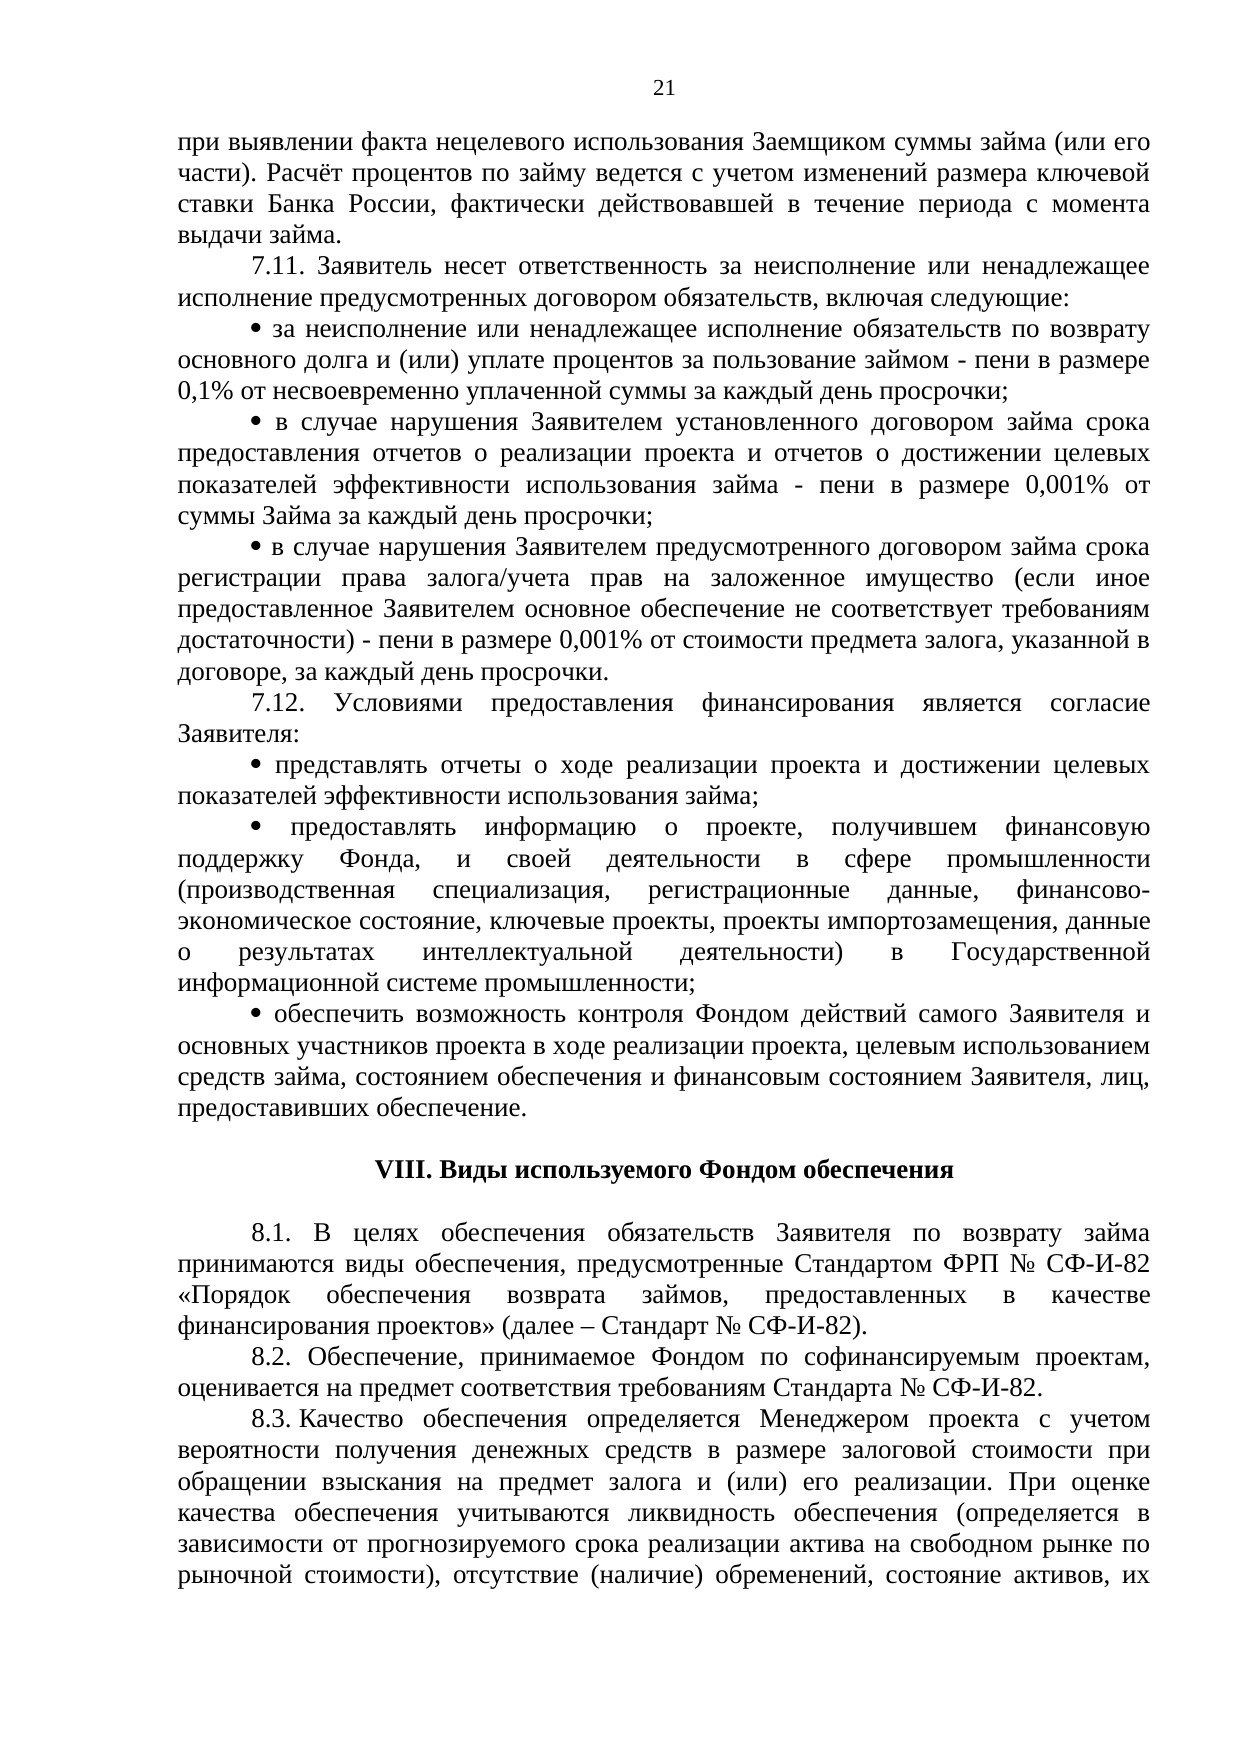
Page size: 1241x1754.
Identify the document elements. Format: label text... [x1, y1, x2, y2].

text 7.12. Условиями предоставления финансирования является согласие Заявителя: [177, 686, 1152, 748]
text 8.2. Обеспечение, принимаемое Фондом по софинансируемым проектам, оценивается на предмет соответствия требованиям Стандарта № СФ-И-82. [177, 1340, 1152, 1402]
text 7.11. Заявитель несет ответственность за неисполнение или ненадлежащее исполнение предусмотренных договором обязательств, включая следующие: [177, 249, 1152, 312]
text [177, 1402, 1152, 1589]
text VIII. Виды используемого Фондом обеспечения [177, 1153, 1152, 1184]
text в случае нарушения Заявителем установленного договором займа срока предоставления отчетов о реализации проекта и отчетов о достижении целевых показателей эффективности использования займа - пени в размере 0,001% от суммы Займа за каждый день просрочки; [177, 405, 1152, 530]
text в случае нарушения Заявителем предусмотренного договором займа срока регистрации права залога/учета прав на заложенное имущество (если иное предоставленное Заявителем основное обеспечение не соответствует требованиям достаточности) - пени в размере 0,001% от стоимости предмета залога, указанной в договоре, за каждый день просрочки. [177, 530, 1152, 686]
text за неисполнение или ненадлежащее исполнение обязательств по возврату основного долга и (или) уплате процентов за пользование займом - пени в размере 0,1% от несвоевременно уплаченной суммы за каждый день просрочки; [177, 312, 1152, 405]
text обеспечить возможность контроля Фондом действий самого Заявителя и основных участников проекта в ходе реализации проекта, целевым использованием средств займа, состоянием обеспечения и финансовым состоянием Заявителя, лиц, предоставивших обеспечение. [177, 997, 1152, 1122]
text предоставлять информацию о проекте, получившем финансовую поддержку Фонда, и своей деятельности в сфере промышленности (производственная специализация, регистрационные данные, финансово-экономическое состояние, ключевые проекты, проекты импортозамещения, данные о результатах интеллектуальной деятельности) в Государственной информационной системе промышленности; [177, 811, 1152, 997]
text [177, 125, 1152, 249]
text 8.1. В целях обеспечения обязательств Заявителя по возврату займа принимаются виды обеспечения, предусмотренные Стандартом ФРП № СФ-И-82 «Порядок обеспечения возврата займов, предоставленных в качестве финансирования проектов» (далее – Стандарт № СФ-И-82). [177, 1216, 1152, 1340]
text представлять отчеты о ходе реализации проекта и достижении целевых показателей эффективности использования займа; [177, 748, 1152, 811]
